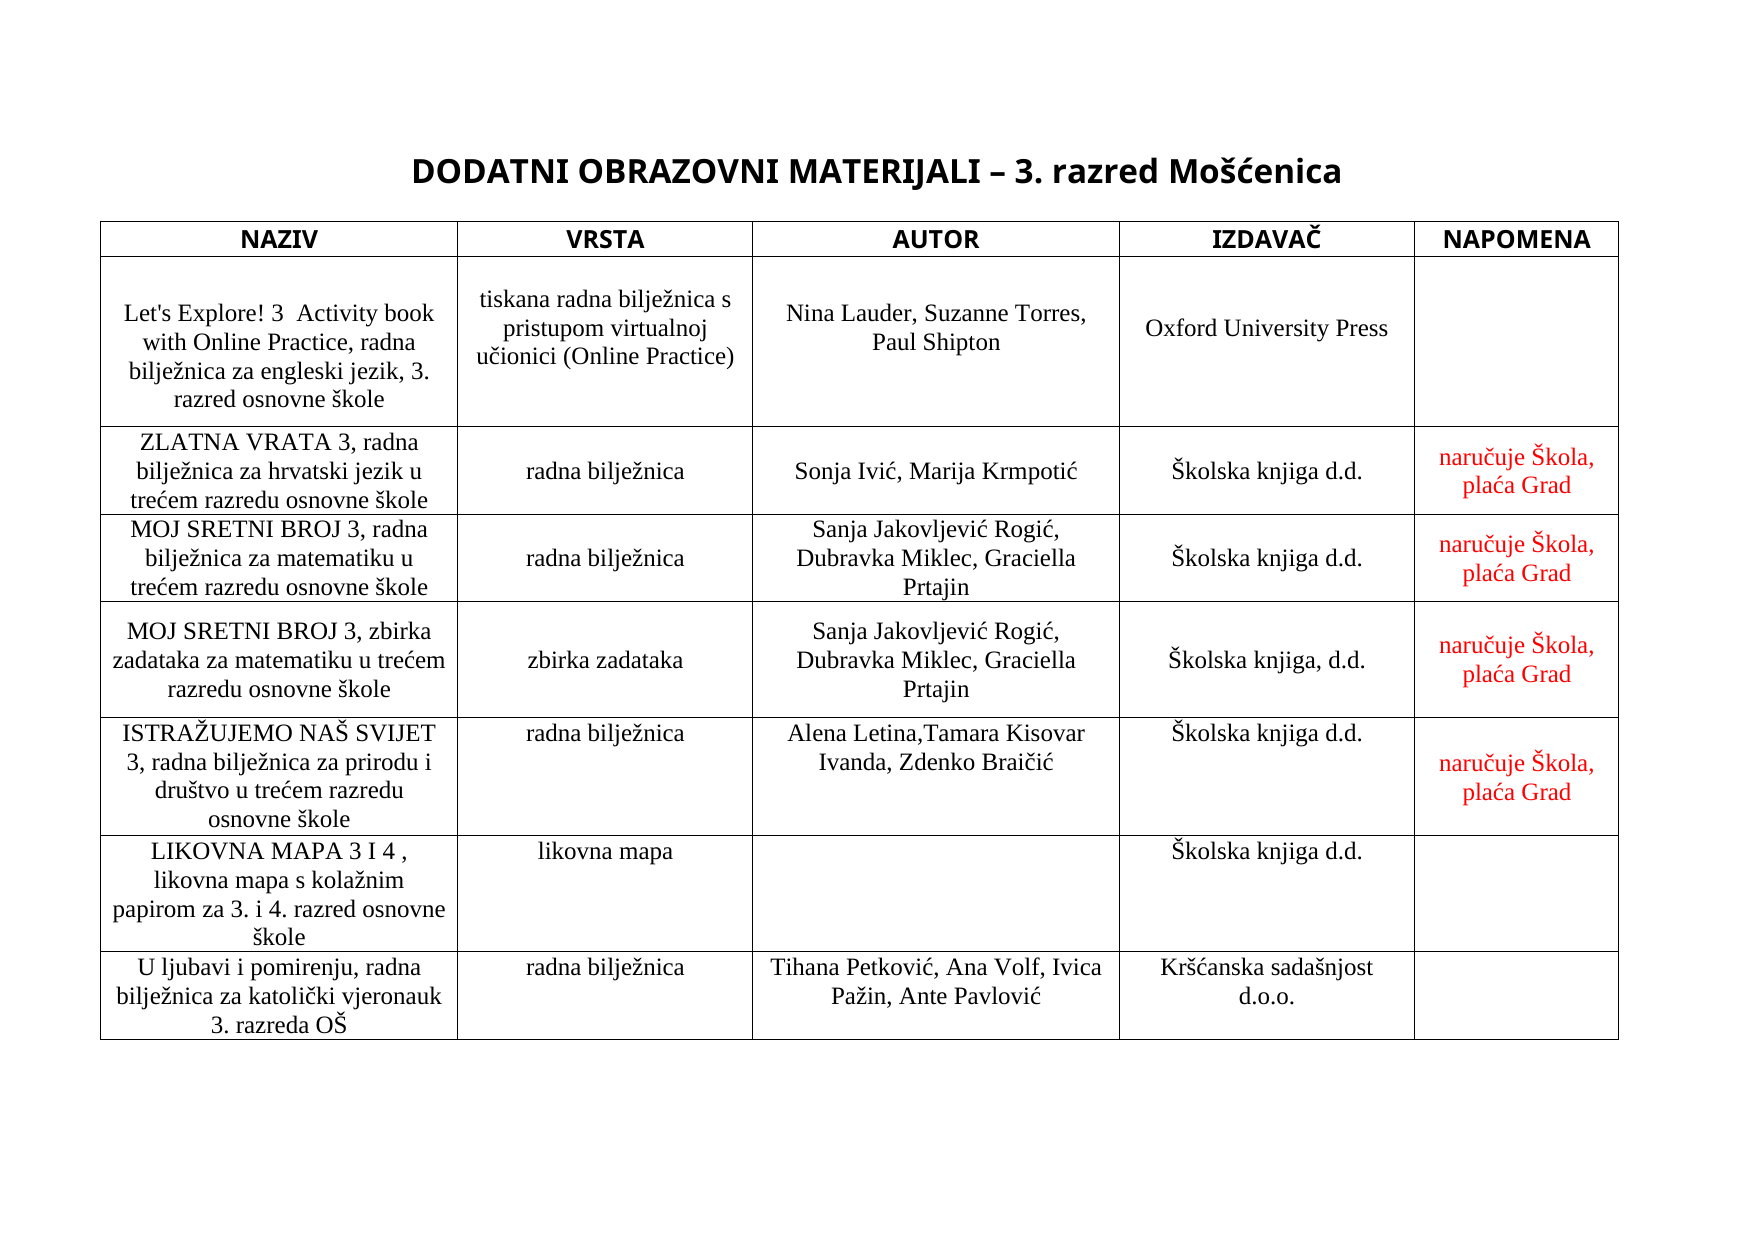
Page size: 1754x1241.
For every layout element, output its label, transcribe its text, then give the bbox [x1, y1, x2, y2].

table_cell naručuje Škola, plaća Grad [1415, 515, 1618, 601]
table_header AUTOR [753, 222, 1119, 256]
table_cell Nina Lauder, Suzanne Torres, Paul Shipton [753, 257, 1119, 426]
table_cell Sonja Ivić, Marija Krmpotić [753, 427, 1119, 513]
table_cell Školska knjiga, d.d. [1120, 602, 1414, 717]
table_cell Oxford University Press [1120, 257, 1414, 426]
table_header NAZIV [101, 222, 457, 256]
table_cell Let's Explore! 3 Activity book with Online Practice, radna bilježnica za engleski jezik, 3. razred osnovne škole [101, 257, 457, 426]
table_cell [1415, 257, 1618, 426]
table_cell naručuje Škola, plaća Grad [1415, 718, 1618, 835]
table_cell naručuje Škola, plaća Grad [1415, 602, 1618, 717]
table_cell Školska knjiga d.d. [1120, 427, 1414, 513]
table_cell Alena Letina,Tamara Kisovar Ivanda, Zdenko Braičić [753, 718, 1119, 835]
table_cell Sanja Jakovljević Rogić, Dubravka Miklec, Graciella Prtajin [753, 515, 1119, 601]
table_cell Tihana Petković, Ana Volf, Ivica Pažin, Ante Pavlović [753, 952, 1119, 1038]
table_cell radna bilježnica [458, 427, 752, 513]
table_cell zbirka zadataka [458, 602, 752, 717]
table_cell radna bilježnica [458, 515, 752, 601]
table_cell radna bilježnica [458, 952, 752, 1038]
table_cell Školska knjiga d.d. [1120, 836, 1414, 951]
table_cell [1415, 952, 1618, 1038]
table_cell Sanja Jakovljević Rogić, Dubravka Miklec, Graciella Prtajin [753, 602, 1119, 717]
table_cell ZLATNA VRATA 3, radna bilježnica za hrvatski jezik u trećem razredu osnovne škole [101, 427, 457, 513]
table_cell MOJ SRETNI BROJ 3, radna bilježnica za matematiku u trećem razredu osnovne škole [101, 515, 457, 601]
table_cell ISTRAŽUJEMO NAŠ SVIJET 3, radna bilježnica za prirodu i društvo u trećem razredu osnovne škole [101, 718, 457, 835]
table_cell likovna mapa [458, 836, 752, 951]
table_header NAPOMENA [1415, 222, 1618, 256]
table_cell Kršćanska sadašnjost d.o.o. [1120, 952, 1414, 1038]
text DODATNI OBRAZOVNI MATERIJALI – 3. razred Mošćenica [148, 148, 1606, 193]
table_cell Školska knjiga d.d. [1120, 718, 1414, 835]
table_cell [753, 836, 1119, 951]
table_cell naručuje Škola, plaća Grad [1415, 427, 1618, 513]
table_cell LIKOVNA MAPA 3 I 4 , likovna mapa s kolažnim papirom za 3. i 4. razred osnovne škole [101, 836, 457, 951]
table_cell Školska knjiga d.d. [1120, 515, 1414, 601]
table_cell [1415, 836, 1618, 951]
table_cell MOJ SRETNI BROJ 3, zbirka zadataka za matematiku u trećem razredu osnovne škole [101, 602, 457, 717]
table_cell radna bilježnica [458, 718, 752, 835]
table_header IZDAVAČ [1120, 222, 1414, 256]
table_header VRSTA [458, 222, 752, 256]
table_cell U ljubavi i pomirenju, radna bilježnica za katolički vjeronauk 3. razreda OŠ [101, 952, 457, 1038]
table_cell tiskana radna bilježnica s pristupom virtualnoj učionici (Online Practice) [458, 257, 752, 426]
